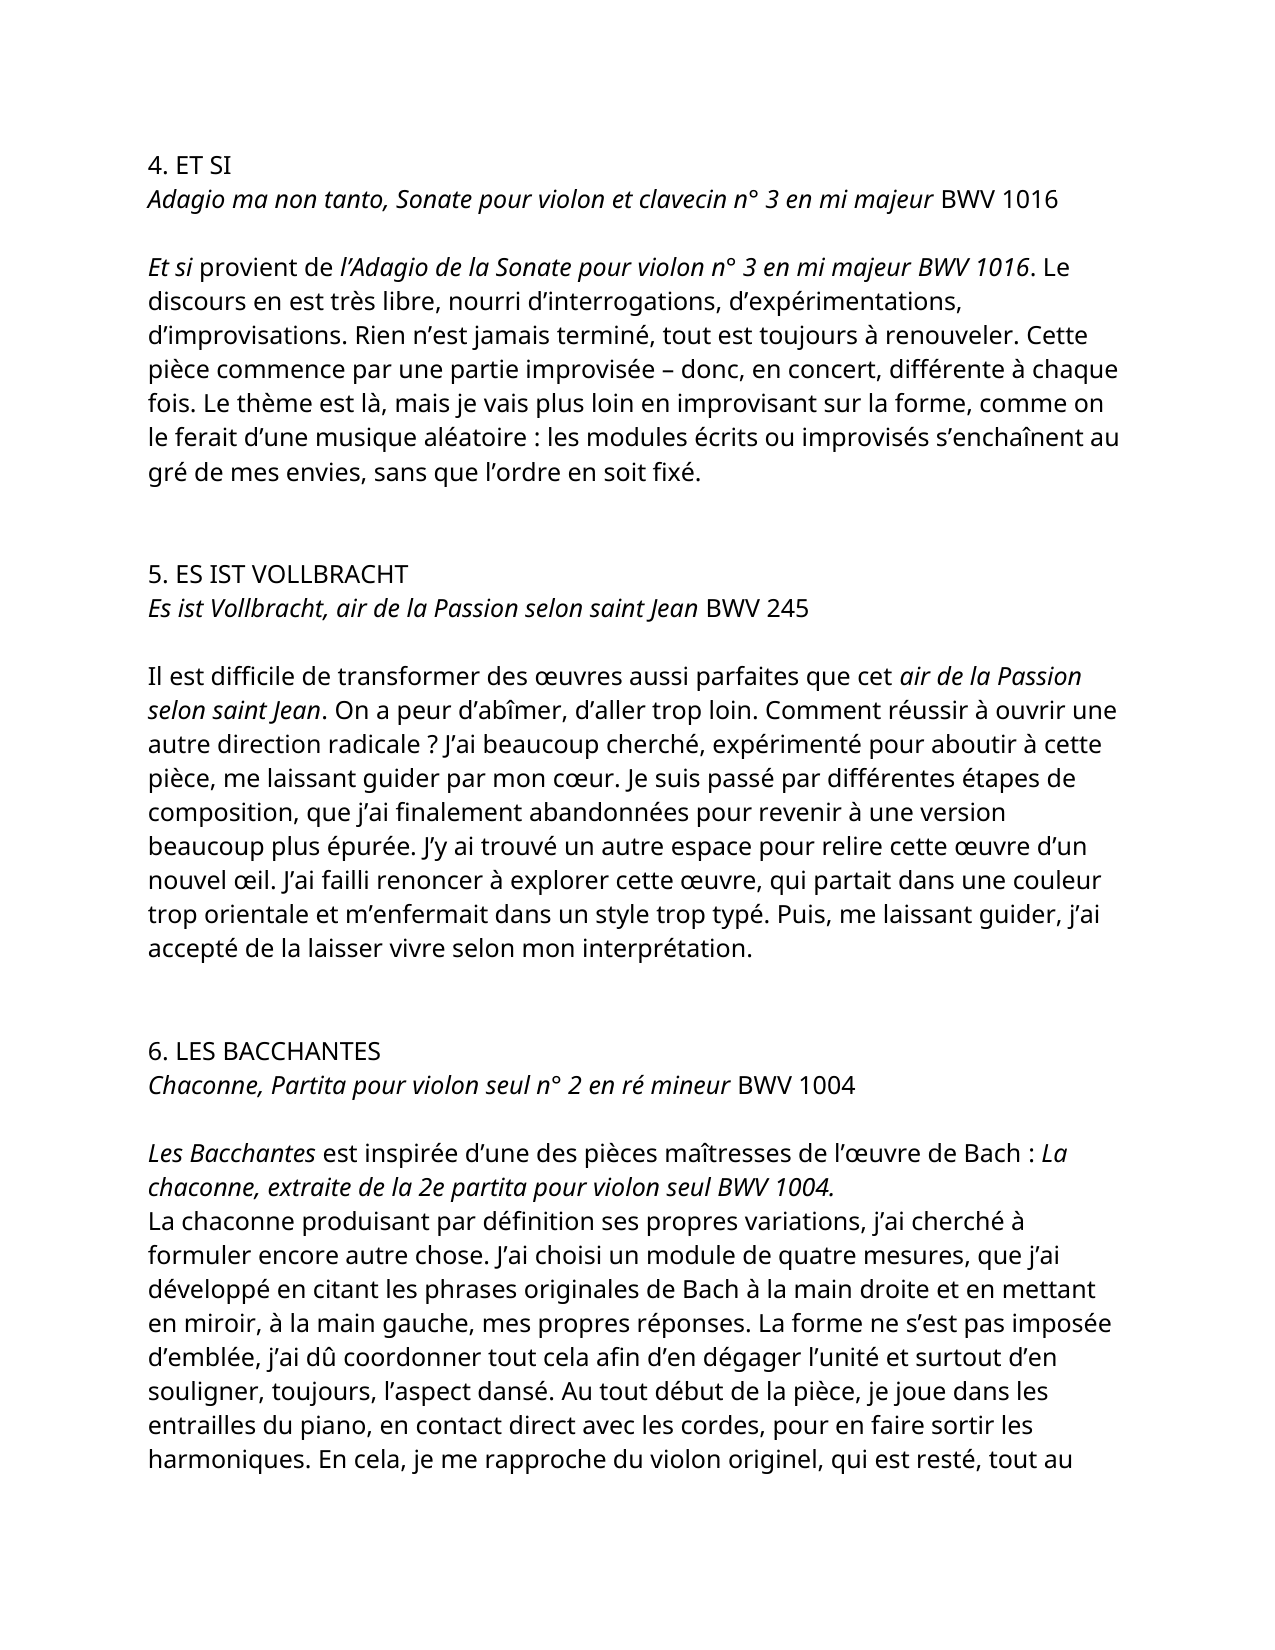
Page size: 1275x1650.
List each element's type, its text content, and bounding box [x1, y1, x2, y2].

text Il est difficile de transformer des œuvres aussi parfaites que cet air de la Passion selon saint Jean. On a peur d’abîmer, d’aller trop loin. Comment réussir à ouvrir une autre direction radicale ? J’ai beaucoup cherché, expérimenté pour aboutir à cette pièce, me laissant guider par mon cœur. Je suis passé par différentes étapes de composition, que j’ai finalement abandonnées pour revenir à une version beaucoup plus épurée. J’y ai trouvé un autre espace pour relire cette œuvre d’un nouvel œil. J’ai failli renoncer à explorer cette œuvre, qui partait dans une couleur trop orientale et m’enfermait dans un style trop typé. Puis, me laissant guider, j’ai accepté de la laisser vivre selon mon interprétation. [148, 658, 1127, 965]
text Et si provient de l’Adagio de la Sonate pour violon n° 3 en mi majeur BWV 1016. Le discours en est très libre, nourri d’interrogations, d’expérimentations, d’improvisations. Rien n’est jamais terminé, tout est toujours à renouveler. Cette pièce commence par une partie improvisée – donc, en concert, différente à chaque fois. Le thème est là, mais je vais plus loin en improvisant sur la forme, comme on le ferait d’une musique aléatoire : les modules écrits ou improvisés s’enchaînent au gré de mes envies, sans que l’ordre en soit fixé. [148, 250, 1127, 488]
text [148, 1203, 1127, 1476]
text Es ist Vollbracht, air de la Passion selon saint Jean BWV 245 [148, 590, 1127, 624]
text Les Bacchantes est inspirée d’une des pièces maîtresses de l’œuvre de Bach : La chaconne, extraite de la 2e partita pour violon seul BWV 1004. [148, 1135, 1127, 1203]
text Chaconne, Partita pour violon seul n° 2 en ré mineur BWV 1004 [148, 1067, 1127, 1101]
text Adagio ma non tanto, Sonate pour violon et clavecin n° 3 en mi majeur BWV 1016 [148, 182, 1127, 216]
text 6. LES BACCHANTES [148, 1033, 1127, 1067]
text 4. ET SI [148, 148, 1127, 182]
text 5. ES IST VOLLBRACHT [148, 556, 1127, 590]
